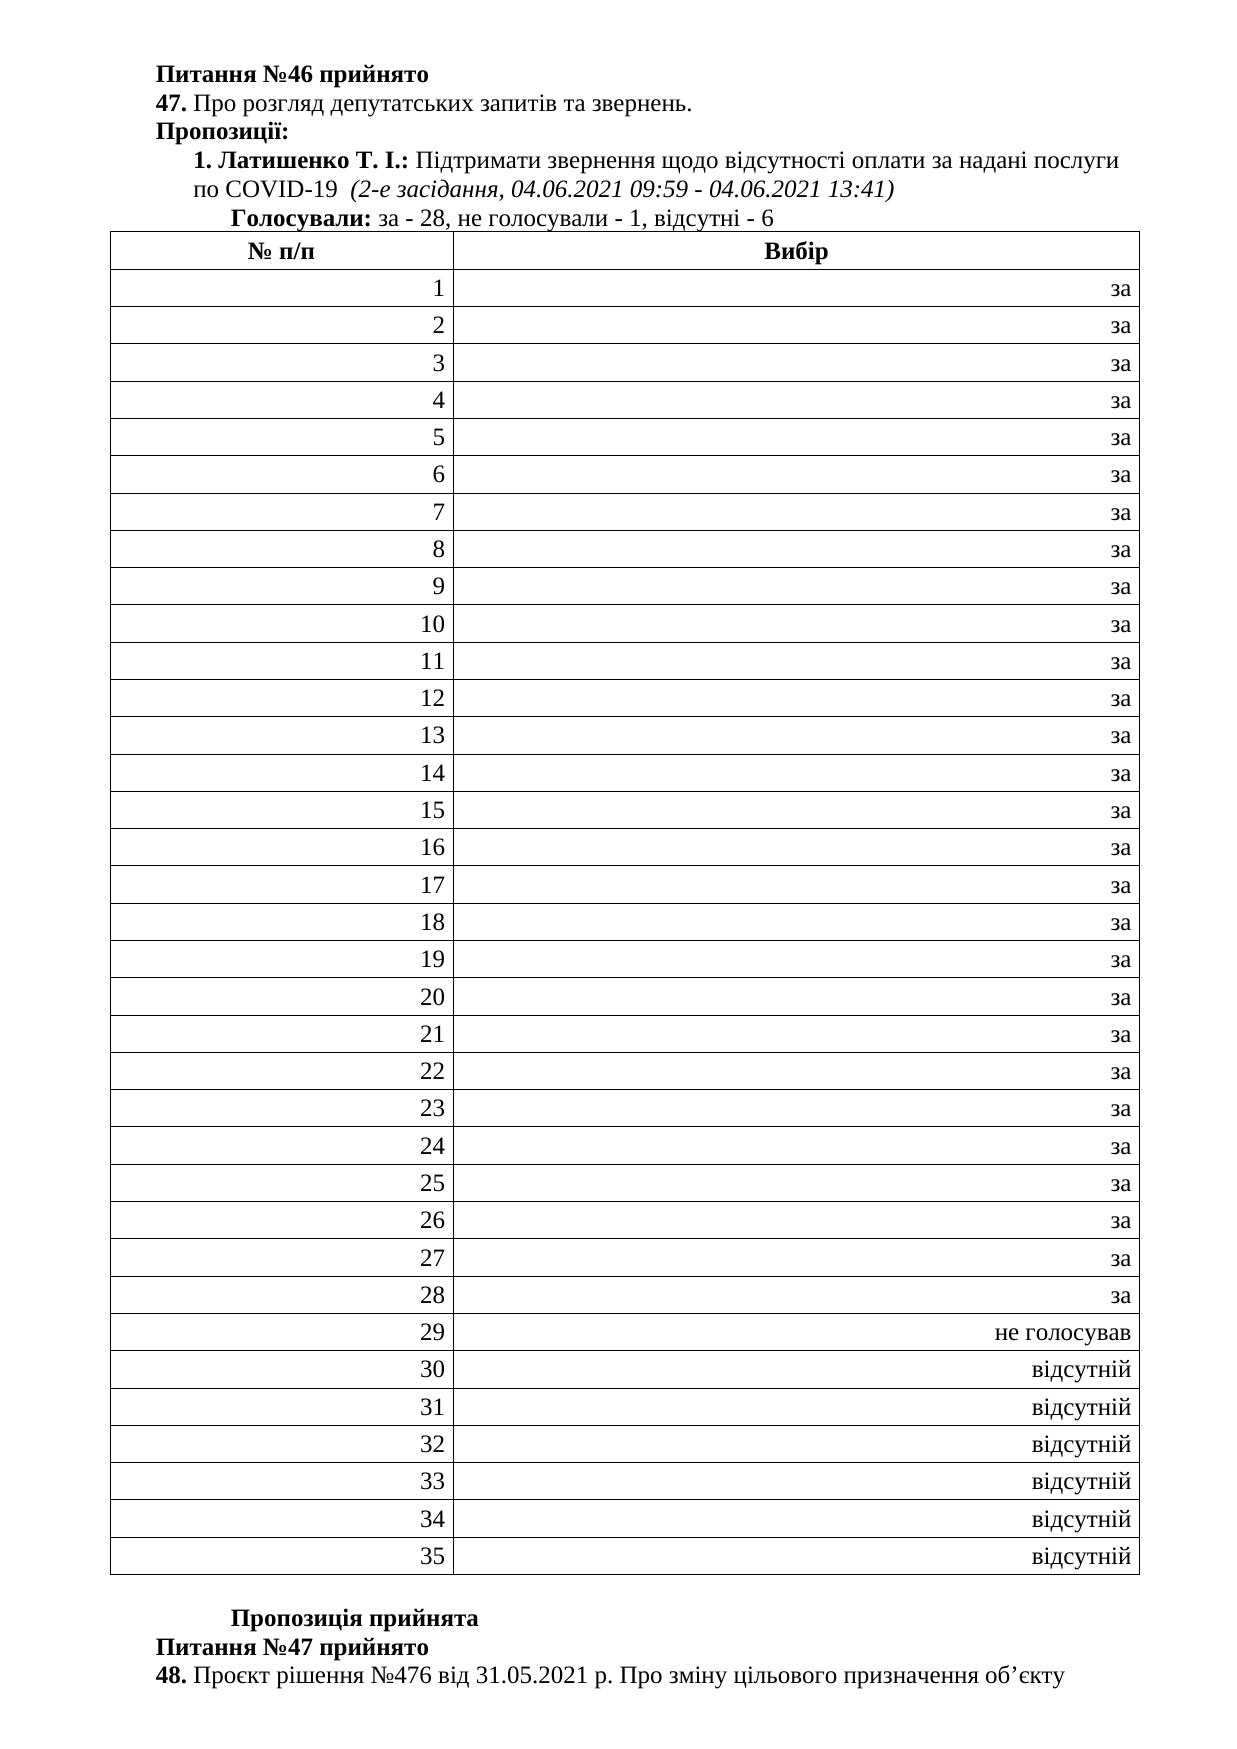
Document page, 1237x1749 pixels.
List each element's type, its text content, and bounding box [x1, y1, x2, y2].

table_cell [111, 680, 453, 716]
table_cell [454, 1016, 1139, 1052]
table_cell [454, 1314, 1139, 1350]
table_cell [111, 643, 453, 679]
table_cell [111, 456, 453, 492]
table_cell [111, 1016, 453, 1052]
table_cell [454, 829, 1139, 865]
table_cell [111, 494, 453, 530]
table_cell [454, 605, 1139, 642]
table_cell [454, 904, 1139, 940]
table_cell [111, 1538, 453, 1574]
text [156, 1660, 1148, 1689]
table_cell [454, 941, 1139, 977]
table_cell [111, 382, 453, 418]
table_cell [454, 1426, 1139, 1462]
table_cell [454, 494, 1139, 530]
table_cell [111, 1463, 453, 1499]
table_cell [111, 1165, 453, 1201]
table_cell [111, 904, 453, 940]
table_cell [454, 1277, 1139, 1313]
text Питання №47 прийнято [156, 1632, 1148, 1660]
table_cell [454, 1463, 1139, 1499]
text 47. Про розгляд депутатських запитів та звернень. [156, 88, 1148, 116]
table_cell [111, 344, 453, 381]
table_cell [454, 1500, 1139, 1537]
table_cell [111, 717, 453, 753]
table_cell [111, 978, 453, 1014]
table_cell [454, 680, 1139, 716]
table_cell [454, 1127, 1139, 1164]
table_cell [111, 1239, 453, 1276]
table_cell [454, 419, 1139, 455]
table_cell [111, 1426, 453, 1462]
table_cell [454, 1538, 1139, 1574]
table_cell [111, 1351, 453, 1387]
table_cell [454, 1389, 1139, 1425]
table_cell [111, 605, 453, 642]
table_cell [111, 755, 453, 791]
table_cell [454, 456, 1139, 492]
text Питання №46 прийнято [156, 59, 1148, 88]
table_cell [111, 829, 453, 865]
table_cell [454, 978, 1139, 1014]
text Пропозиція прийнята [231, 1574, 1148, 1632]
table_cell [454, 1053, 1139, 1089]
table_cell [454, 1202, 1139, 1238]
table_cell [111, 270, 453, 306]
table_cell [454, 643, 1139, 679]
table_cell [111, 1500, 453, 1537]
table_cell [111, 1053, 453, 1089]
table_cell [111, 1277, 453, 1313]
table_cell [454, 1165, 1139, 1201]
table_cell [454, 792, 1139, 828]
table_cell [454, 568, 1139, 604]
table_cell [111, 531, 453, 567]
text 1. Латишенко Т. І.: Підтримати звернення щодо відсутності оплати за надані послуги по COVID-19 (2-е засідання, 04.06.2021 09:59 - 04.06.2021 13:41) [193, 145, 1148, 203]
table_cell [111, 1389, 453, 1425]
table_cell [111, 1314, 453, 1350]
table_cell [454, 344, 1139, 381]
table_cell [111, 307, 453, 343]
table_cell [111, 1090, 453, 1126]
text Голосували: за - 28, не голосували - 1, відсутні - 6 [231, 203, 1148, 231]
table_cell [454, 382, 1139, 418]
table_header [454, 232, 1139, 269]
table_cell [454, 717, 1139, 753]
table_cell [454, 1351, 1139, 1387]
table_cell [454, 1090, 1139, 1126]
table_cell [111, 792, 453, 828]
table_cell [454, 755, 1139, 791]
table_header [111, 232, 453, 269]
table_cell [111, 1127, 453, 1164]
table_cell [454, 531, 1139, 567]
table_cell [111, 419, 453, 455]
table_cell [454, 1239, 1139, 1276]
text Пропозиції: [156, 116, 1148, 145]
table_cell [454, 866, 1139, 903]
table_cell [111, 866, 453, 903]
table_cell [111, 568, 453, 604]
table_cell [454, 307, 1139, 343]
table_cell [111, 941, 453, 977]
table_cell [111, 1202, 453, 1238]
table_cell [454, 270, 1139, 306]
